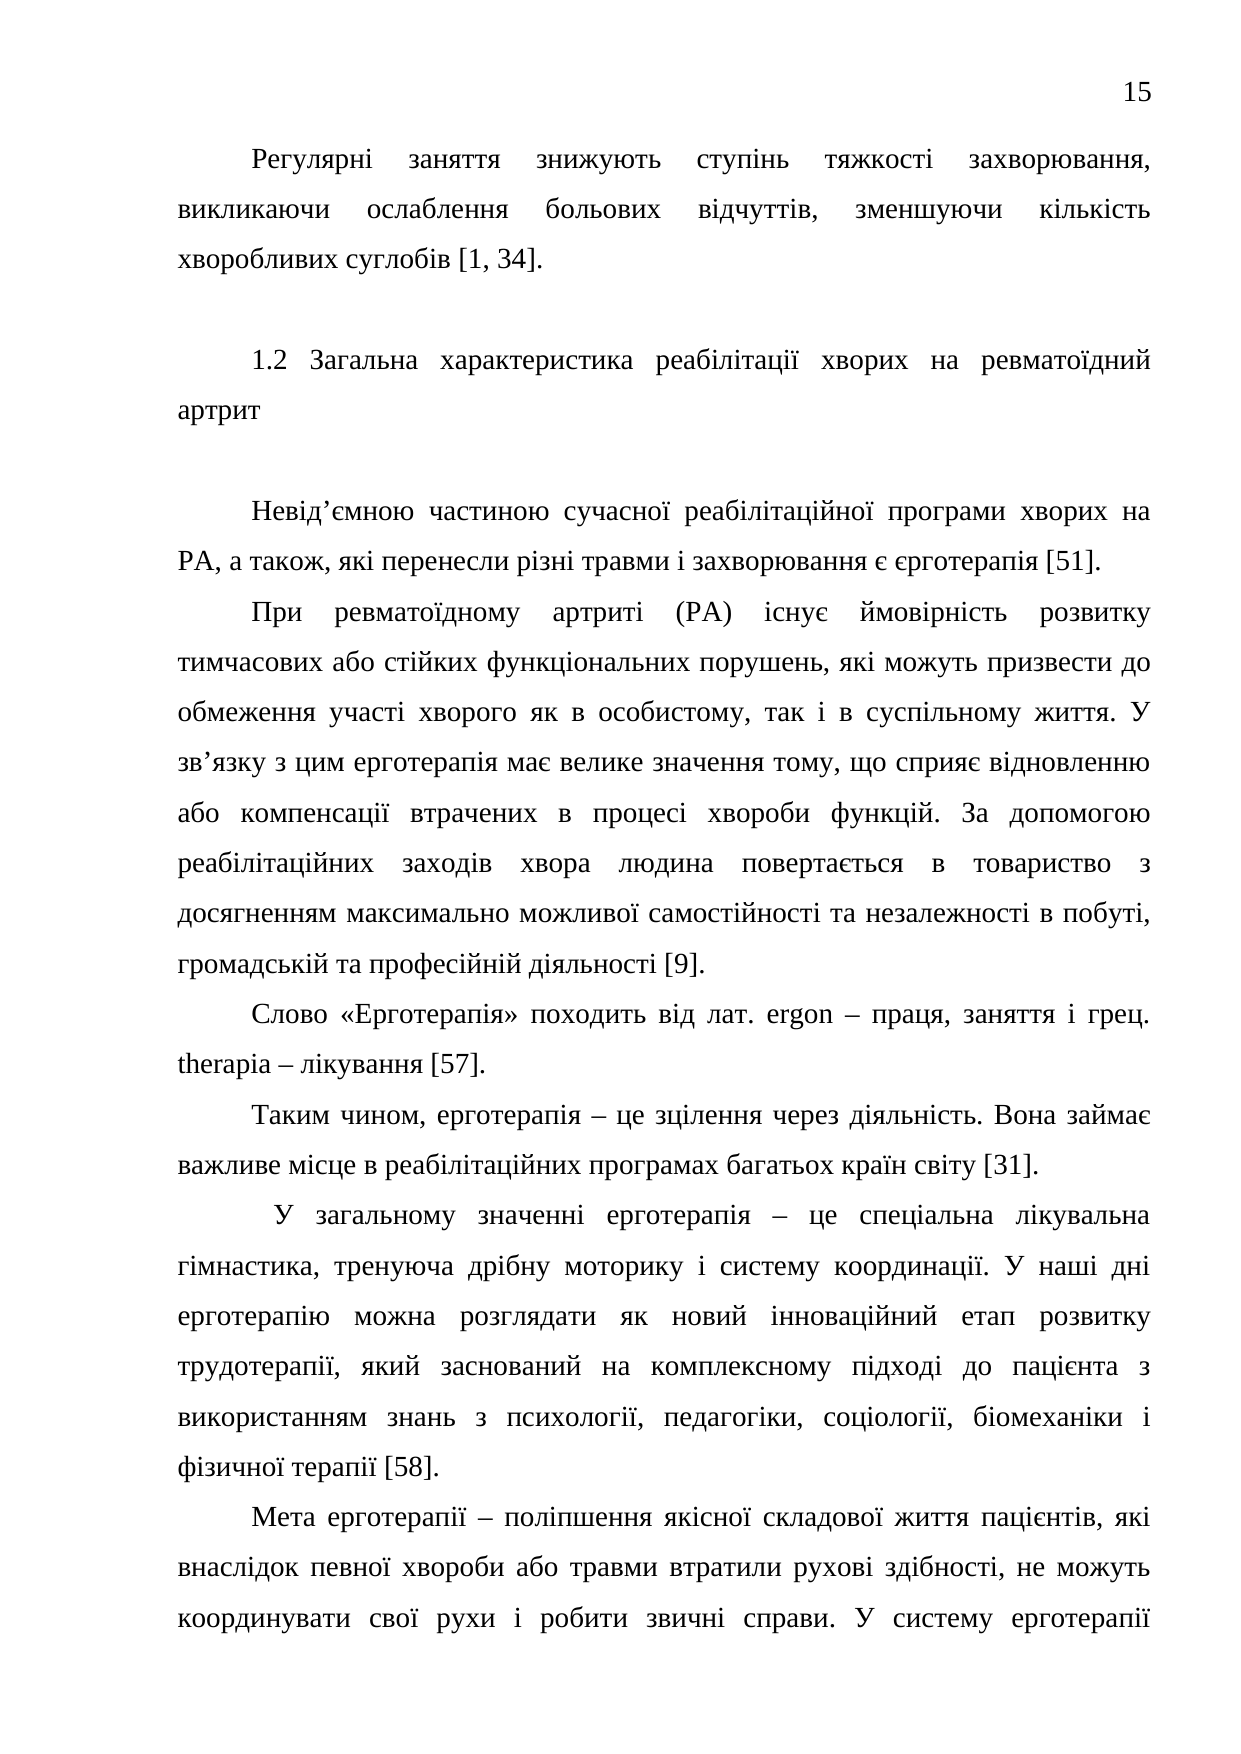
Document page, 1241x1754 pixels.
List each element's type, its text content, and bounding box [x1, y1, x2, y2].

text Регулярні заняття знижують ступінь тяжкості захворювання, викликаючи ослаблення больових відчуттів, зменшуючи кількість хворобливих суглобів [1, 34]. [177, 141, 1152, 275]
text 1.2 Загальна характеристика реабілітації хворих на ревматоїдний артрит [177, 342, 1152, 426]
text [177, 1499, 1152, 1633]
text Слово «Ерготерапія» походить від лат. ergon – праця, заняття і грец. therapia – лікування [57]. [177, 996, 1152, 1080]
text Таким чином, ерготерапія – це зцілення через діяльність. Вона займає важливе місце в реабілітаційних програмах багатьох країн світу [31]. [177, 1097, 1152, 1181]
text Невід’ємною частиною сучасної реабілітаційної програми хворих на РА, а також, які перенесли різні травми і захворювання є єрготерапія [51]. [177, 493, 1152, 577]
text У загальному значенні ерготерапія – це спеціальна лікувальна гімнастика, тренуюча дрібну моторику і систему координації. У наші дні ерготерапію можна розглядати як новий інноваційний етап розвитку трудотерапії, який заснований на комплексному підході до пацієнта з використанням знань з психології, педагогіки, соціології, біомеханіки і фізичної терапії [58]. [177, 1197, 1152, 1482]
text При ревматоїдному артриті (РА) існує ймовірність розвитку тимчасових або стійких функціональних порушень, які можуть призвести до обмеження участі хворого як в особистому, так і в суспільному життя. У зв’язку з цим ерготерапія має велике значення тому, що сприяє відновленню або компенсації втрачених в процесі хвороби функцій. За допомогою реабілітаційних заходів хвора людина повертається в товариство з досягненням максимально можливої самостійності та незалежності в побуті, громадській та професійній діяльності [9]. [177, 594, 1152, 979]
